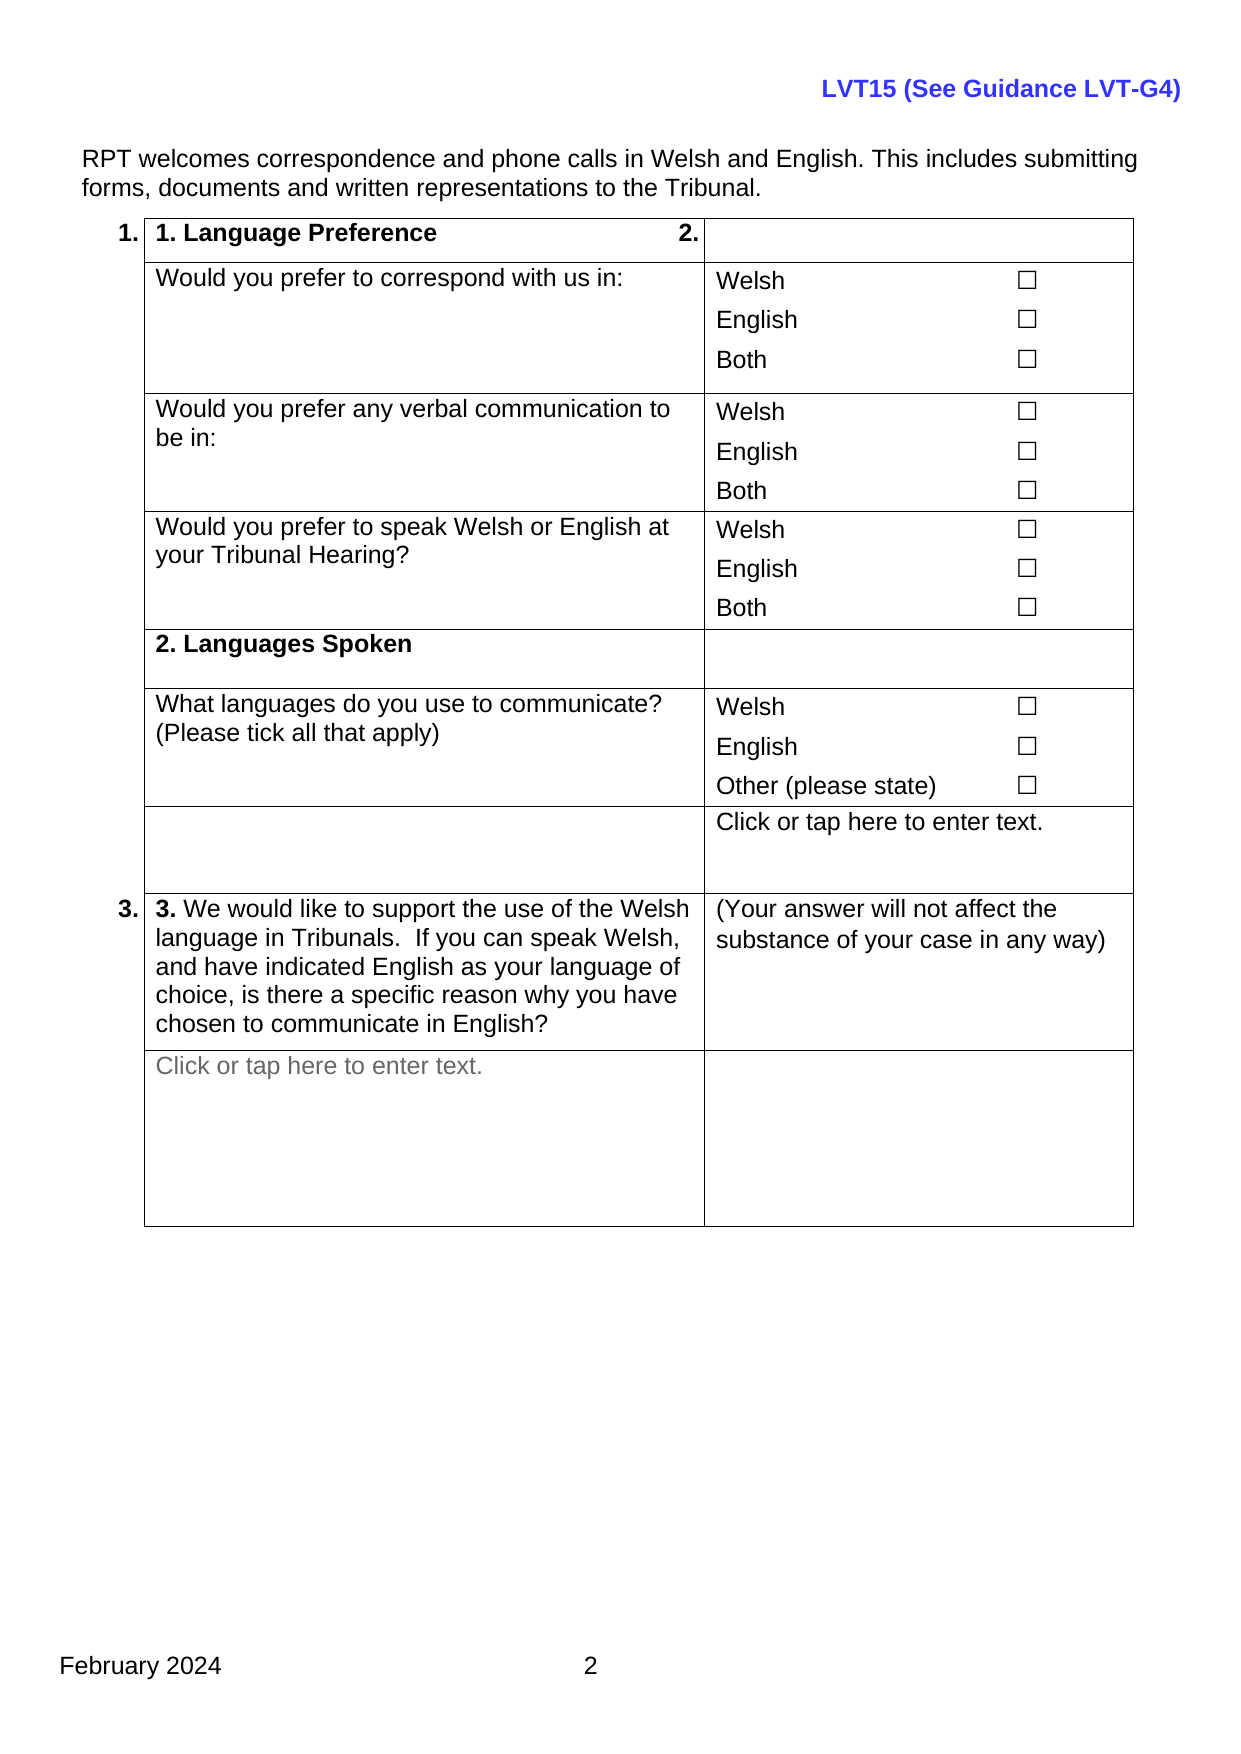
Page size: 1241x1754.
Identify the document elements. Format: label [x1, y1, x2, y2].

table_cell [70, 103, 1207, 1227]
